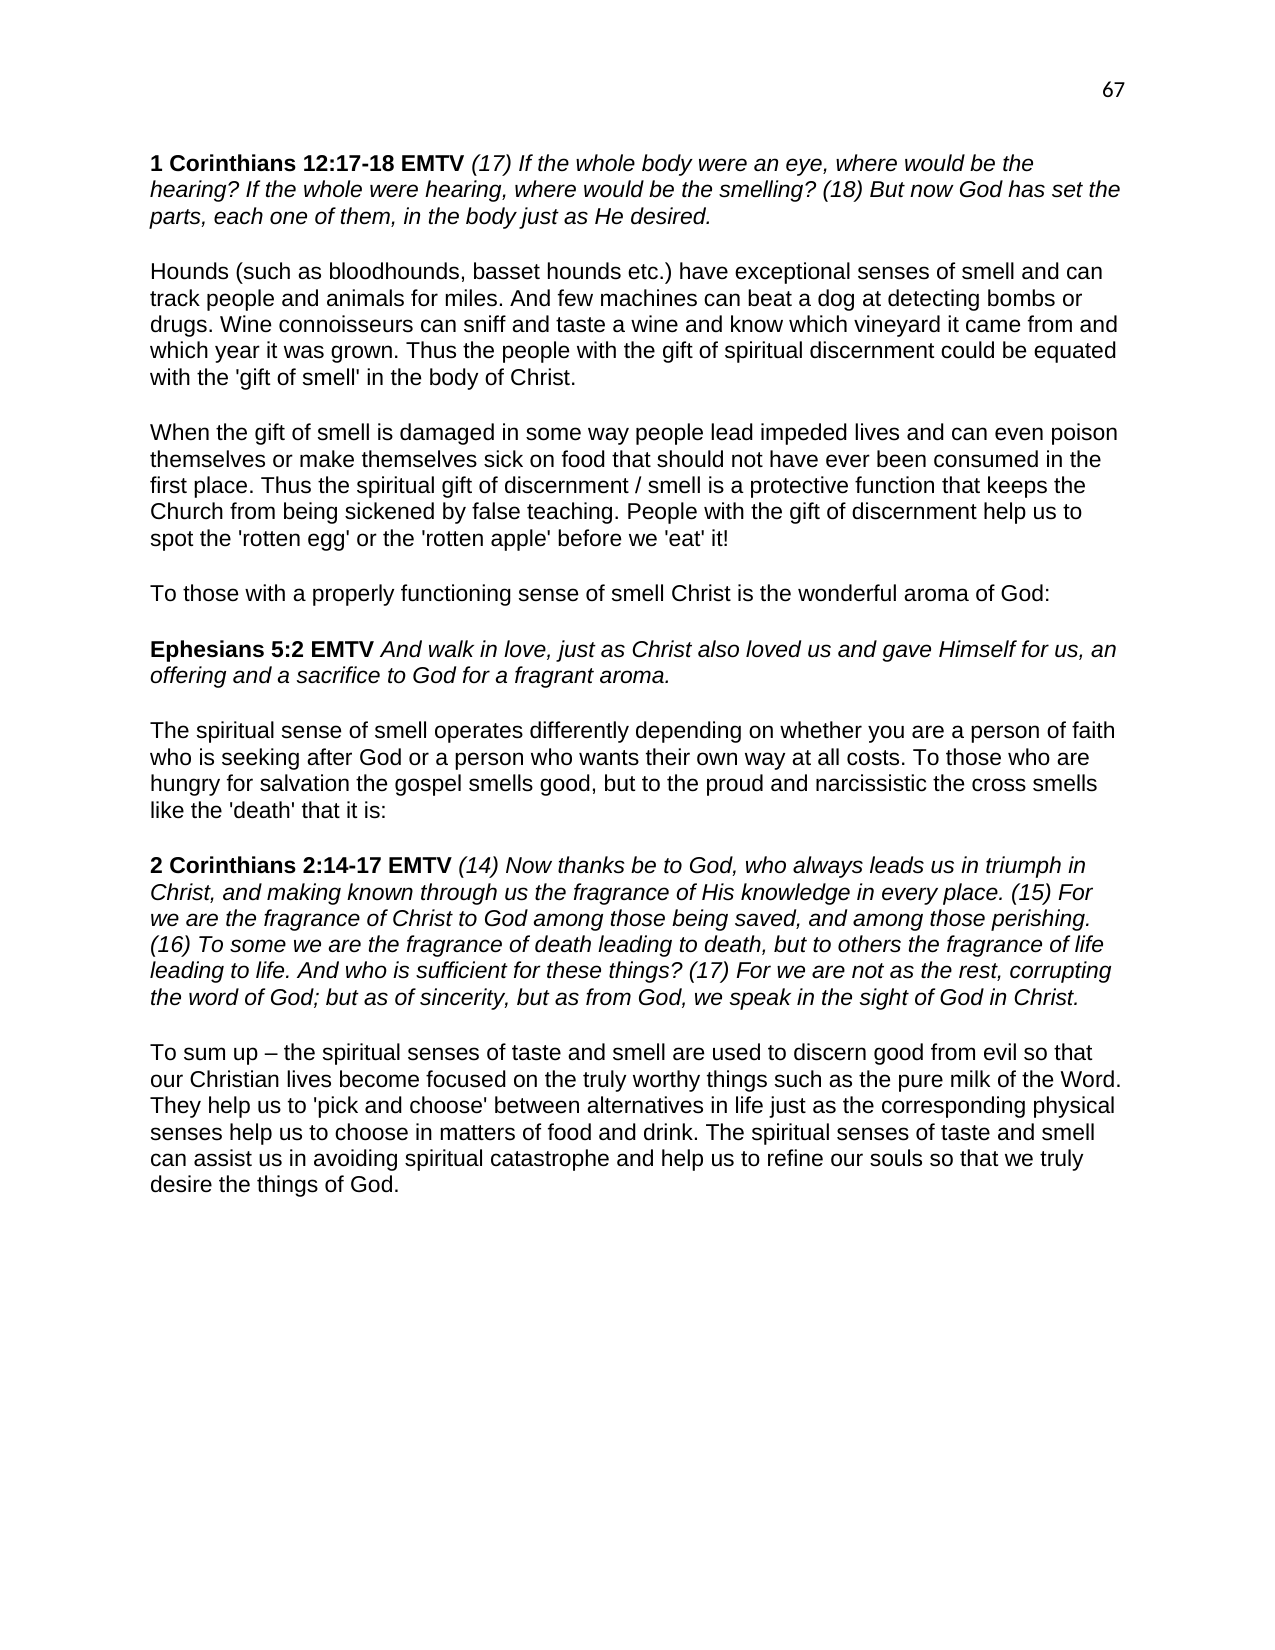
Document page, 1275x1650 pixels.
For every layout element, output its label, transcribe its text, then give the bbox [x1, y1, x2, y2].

text Hounds (such as bloodhounds, basset hounds etc.) have exceptional senses of smell and can track people and animals for miles. And few machines can beat a dog at detecting bombs or drugs. Wine connoisseurs can sniff and taste a wine and know which vineyard it came from and which year it was grown. Thus the people with the gift of spiritual discernment could be equated with the 'gift of smell' in the body of Christ. [150, 258, 1125, 390]
text 1 Corinthians 12:17-18 EMTV (17) If the whole body were an eye, where would be the hearing? If the whole were hearing, where would be the smelling? (18) But now God has set the parts, each one of them, in the body just as He desired. [150, 150, 1125, 229]
text 2 Corinthians 2:14-17 EMTV (14) Now thanks be to God, who always leads us in triumph in Christ, and making known through us the fragrance of His knowledge in every place. (15) For we are the fragrance of Christ to God among those being saved, and among those perishing. (16) To some we are the fragrance of death leading to death, but to others the fragrance of life leading to life. And who is sufficient for these things? (17) For we are not as the rest, corrupting the word of God; but as of sincerity, but as from God, we speak in the sight of God in Christ. [150, 852, 1125, 1010]
text To sum up – the spiritual senses of taste and smell are used to discern good from evil so that our Christian lives become focused on the truly worthy things such as the pure milk of the Word. They help us to 'pick and choose' between alternatives in life just as the corresponding physical senses help us to choose in matters of food and drink. The spiritual senses of taste and smell can assist us in avoiding spiritual catastrophe and help us to refine our souls so that we truly desire the things of God. [150, 1039, 1125, 1197]
text The spiritual sense of smell operates differently depending on whether you are a person of faith who is seeking after God or a person who wants their own way at all costs. To those who are hungry for salvation the gospel smells good, but to the proud and narcissistic the cross smells like the 'death' that it is: [150, 717, 1125, 823]
text To those with a properly functioning sense of smell Christ is the wonderful aroma of God: [150, 580, 1125, 606]
text Ephesians 5:2 EMTV And walk in love, just as Christ also loved us and gave Himself for us, an offering and a sacrifice to God for a fragrant aroma. [150, 636, 1125, 688]
text When the gift of smell is damaged in some way people lead impeded lives and can even poison themselves or make themselves sick on food that should not have ever been consumed in the first place. Thus the spiritual gift of discernment / smell is a protective function that keeps the Church from being sickened by false teaching. People with the gift of discernment help us to spot the 'rotten egg' or the 'rotten apple' before we 'eat' it! [150, 419, 1125, 551]
